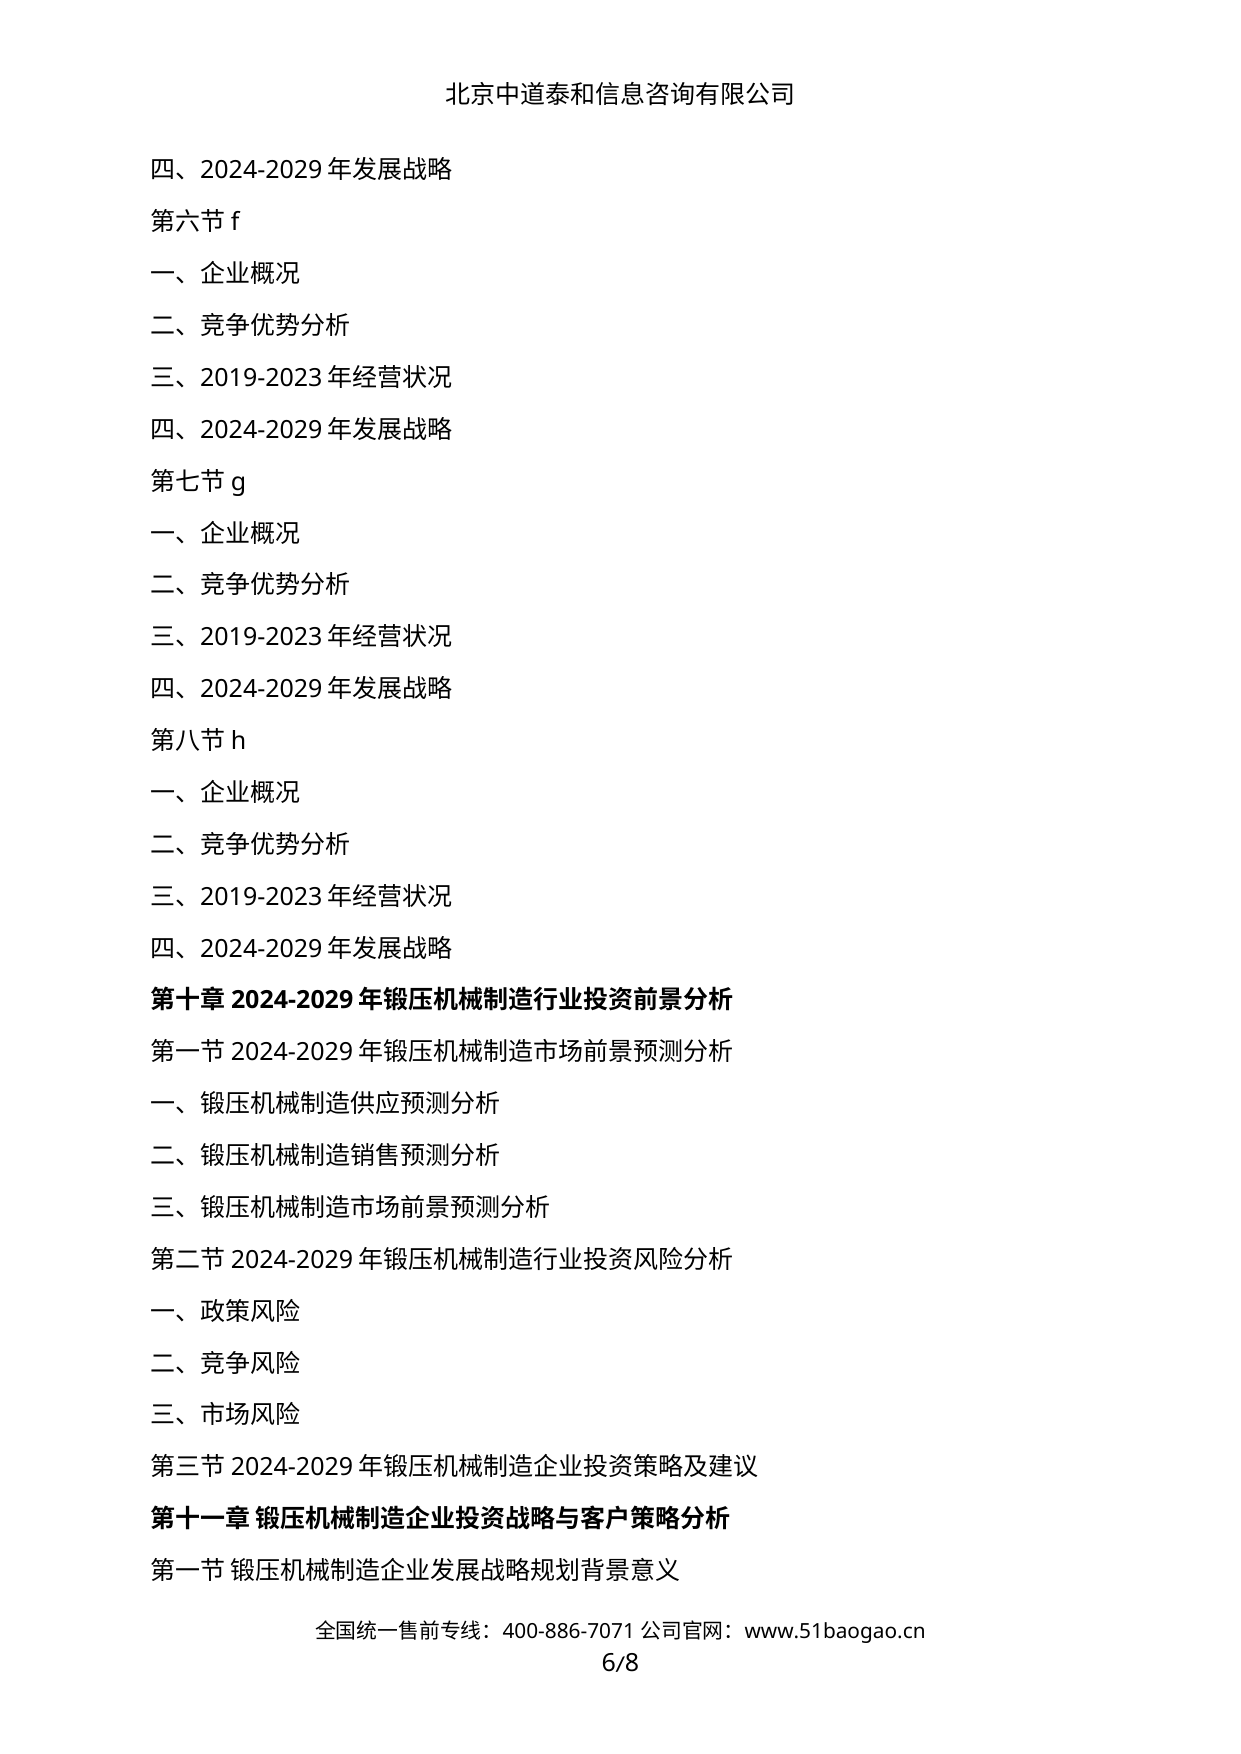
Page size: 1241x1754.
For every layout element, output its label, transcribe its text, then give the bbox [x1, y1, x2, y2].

text 第二节 2024-2029年锻压机械制造行业投资风险分析 [150, 1239, 1090, 1276]
text 三、市场风险 [150, 1395, 1090, 1431]
text 第一节 2024-2029年锻压机械制造市场前景预测分析 [150, 1032, 1090, 1068]
text 四、2024-2029年发展战略 [150, 928, 1090, 964]
text 一、企业概况 [150, 513, 1090, 549]
text 一、企业概况 [150, 254, 1090, 290]
text 二、竞争风险 [150, 1343, 1090, 1379]
text 二、竞争优势分析 [150, 565, 1090, 601]
text 一、企业概况 [150, 772, 1090, 809]
text 第十一章 锻压机械制造企业投资战略与客户策略分析 [150, 1499, 1090, 1535]
text 第六节 f [150, 202, 1090, 238]
text 第七节 g [150, 461, 1090, 497]
text 三、2019-2023年经营状况 [150, 876, 1090, 912]
text 二、竞争优势分析 [150, 824, 1090, 861]
text 一、锻压机械制造供应预测分析 [150, 1084, 1090, 1120]
text 四、2024-2029年发展战略 [150, 409, 1090, 446]
text 一、政策风险 [150, 1291, 1090, 1327]
text 二、竞争优势分析 [150, 306, 1090, 342]
text 第三节 2024-2029年锻压机械制造企业投资策略及建议 [150, 1447, 1090, 1483]
text 四、2024-2029年发展战略 [150, 150, 1090, 186]
text 第八节 h [150, 721, 1090, 757]
text 第十章 2024-2029年锻压机械制造行业投资前景分析 [150, 980, 1090, 1016]
text 三、锻压机械制造市场前景预测分析 [150, 1187, 1090, 1224]
text 第一节 锻压机械制造企业发展战略规划背景意义 [150, 1551, 1090, 1587]
text 三、2019-2023年经营状况 [150, 617, 1090, 653]
text 四、2024-2029年发展战略 [150, 669, 1090, 705]
text 三、2019-2023年经营状况 [150, 357, 1090, 394]
text 二、锻压机械制造销售预测分析 [150, 1136, 1090, 1172]
